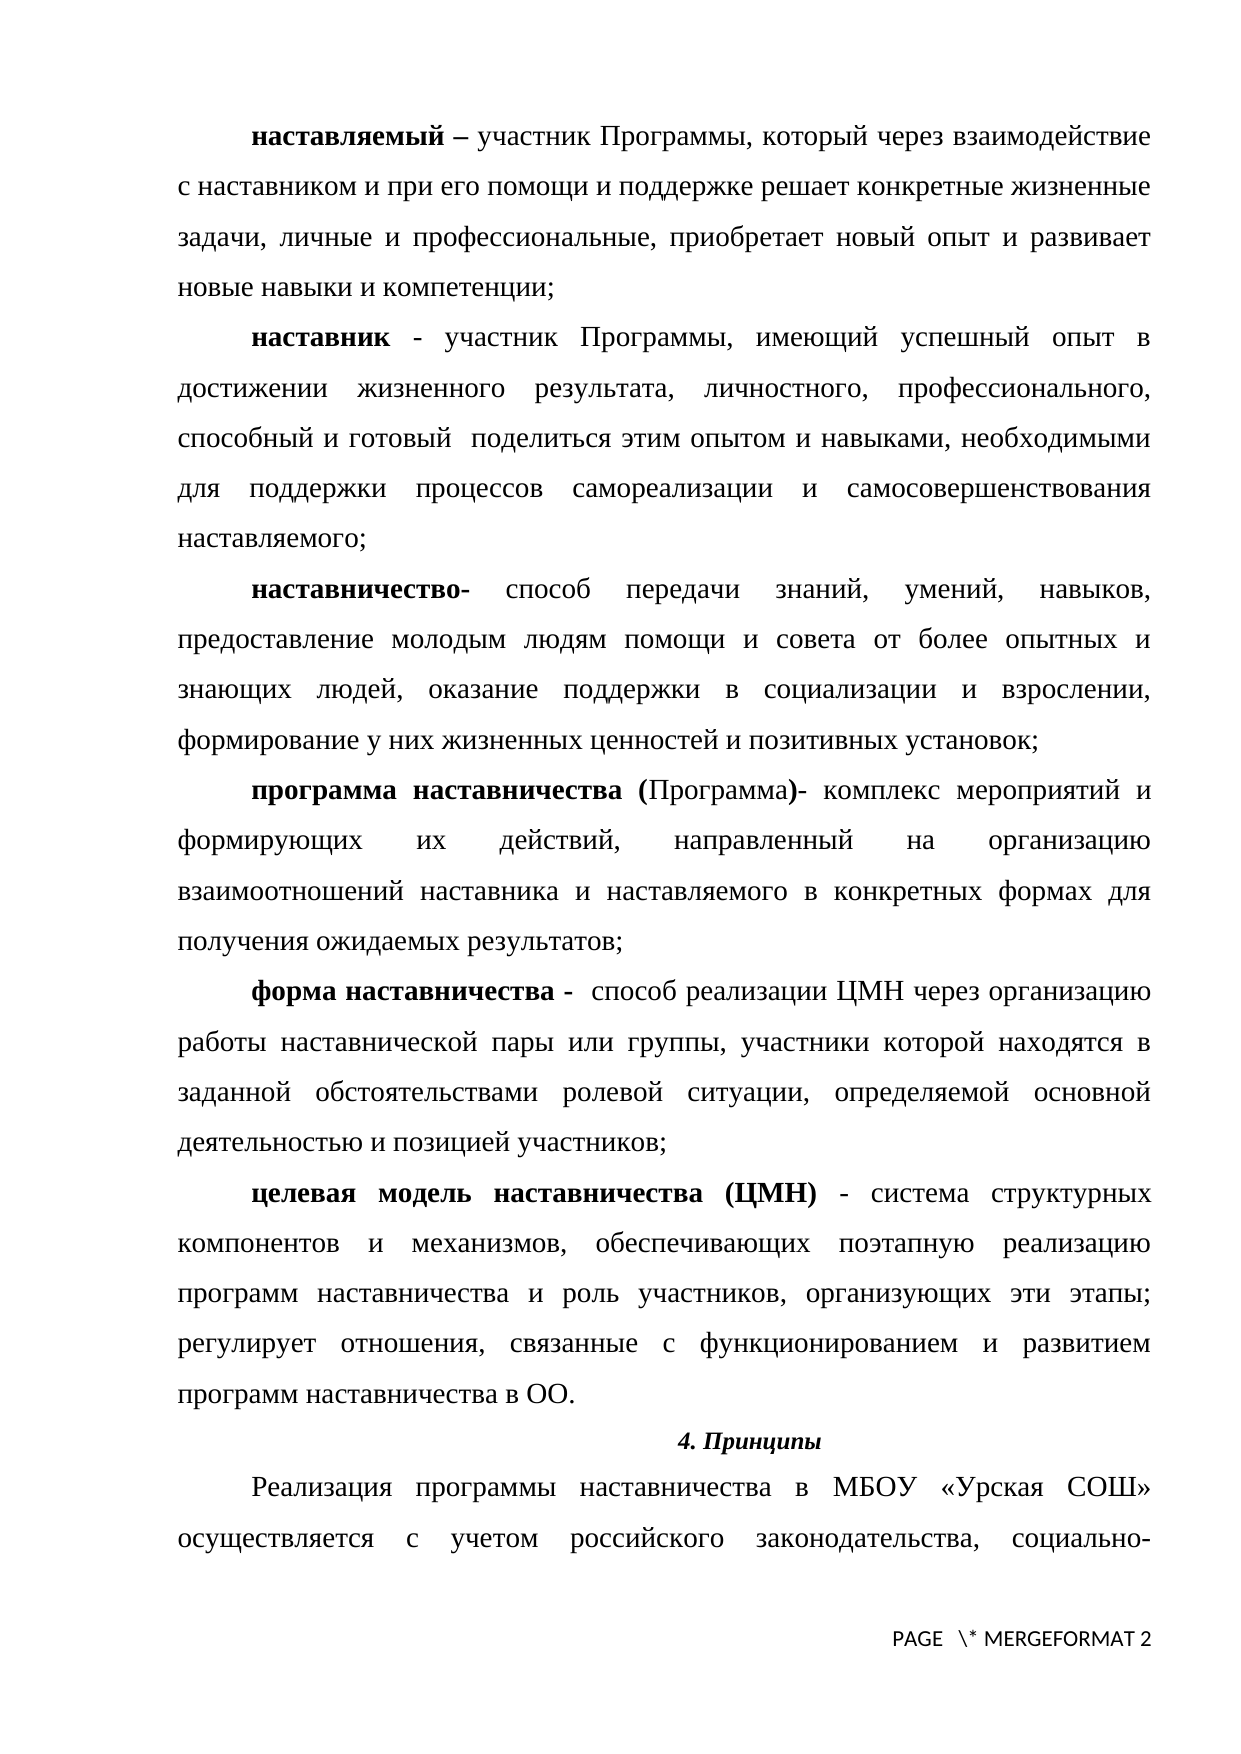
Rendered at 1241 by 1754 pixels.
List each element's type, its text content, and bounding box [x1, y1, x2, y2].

text программа наставничества (Программа)- комплекс мероприятий и формирующих их действий, направленный на организацию взаимоотношений наставника и наставляемого в конкретных формах для получения ожидаемых результатов; [177, 772, 1152, 957]
text наставник - участник Программы, имеющий успешный опыт в достижении жизненного результата, личностного, профессионального, способный и готовый поделиться этим опытом и навыками, необходимыми для поддержки процессов самореализации и самосовершенствования наставляемого; [177, 319, 1152, 554]
subtitle 4. Принципы [274, 1426, 1152, 1455]
text целевая модель наставничества (ЦМН) - система структурных компонентов и механизмов, обеспечивающих поэтапную реализацию программ наставничества и роль участников, организующих эти этапы; регулирует отношения, связанные с функционированием и развитием программ наставничества в ОО. [177, 1175, 1152, 1409]
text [177, 1469, 1152, 1553]
text форма наставничества - способ реализации ЦМН через организацию работы наставнической пары или группы, участники которой находятся в заданной обстоятельствами ролевой ситуации, определяемой основной деятельностью и позицией участников; [177, 973, 1152, 1158]
text наставничество- способ передачи знаний, умений, навыков, предоставление молодым людям помощи и совета от более опытных и знающих людей, оказание поддержки в социализации и взрослении, формирование у них жизненных ценностей и позитивных установок; [177, 571, 1152, 755]
text наставляемый – участник Программы, который через взаимодействие с наставником и при его помощи и поддержке решает конкретные жизненные задачи, личные и профессиональные, приобретает новый опыт и развивает новые навыки и компетенции; [177, 118, 1152, 303]
